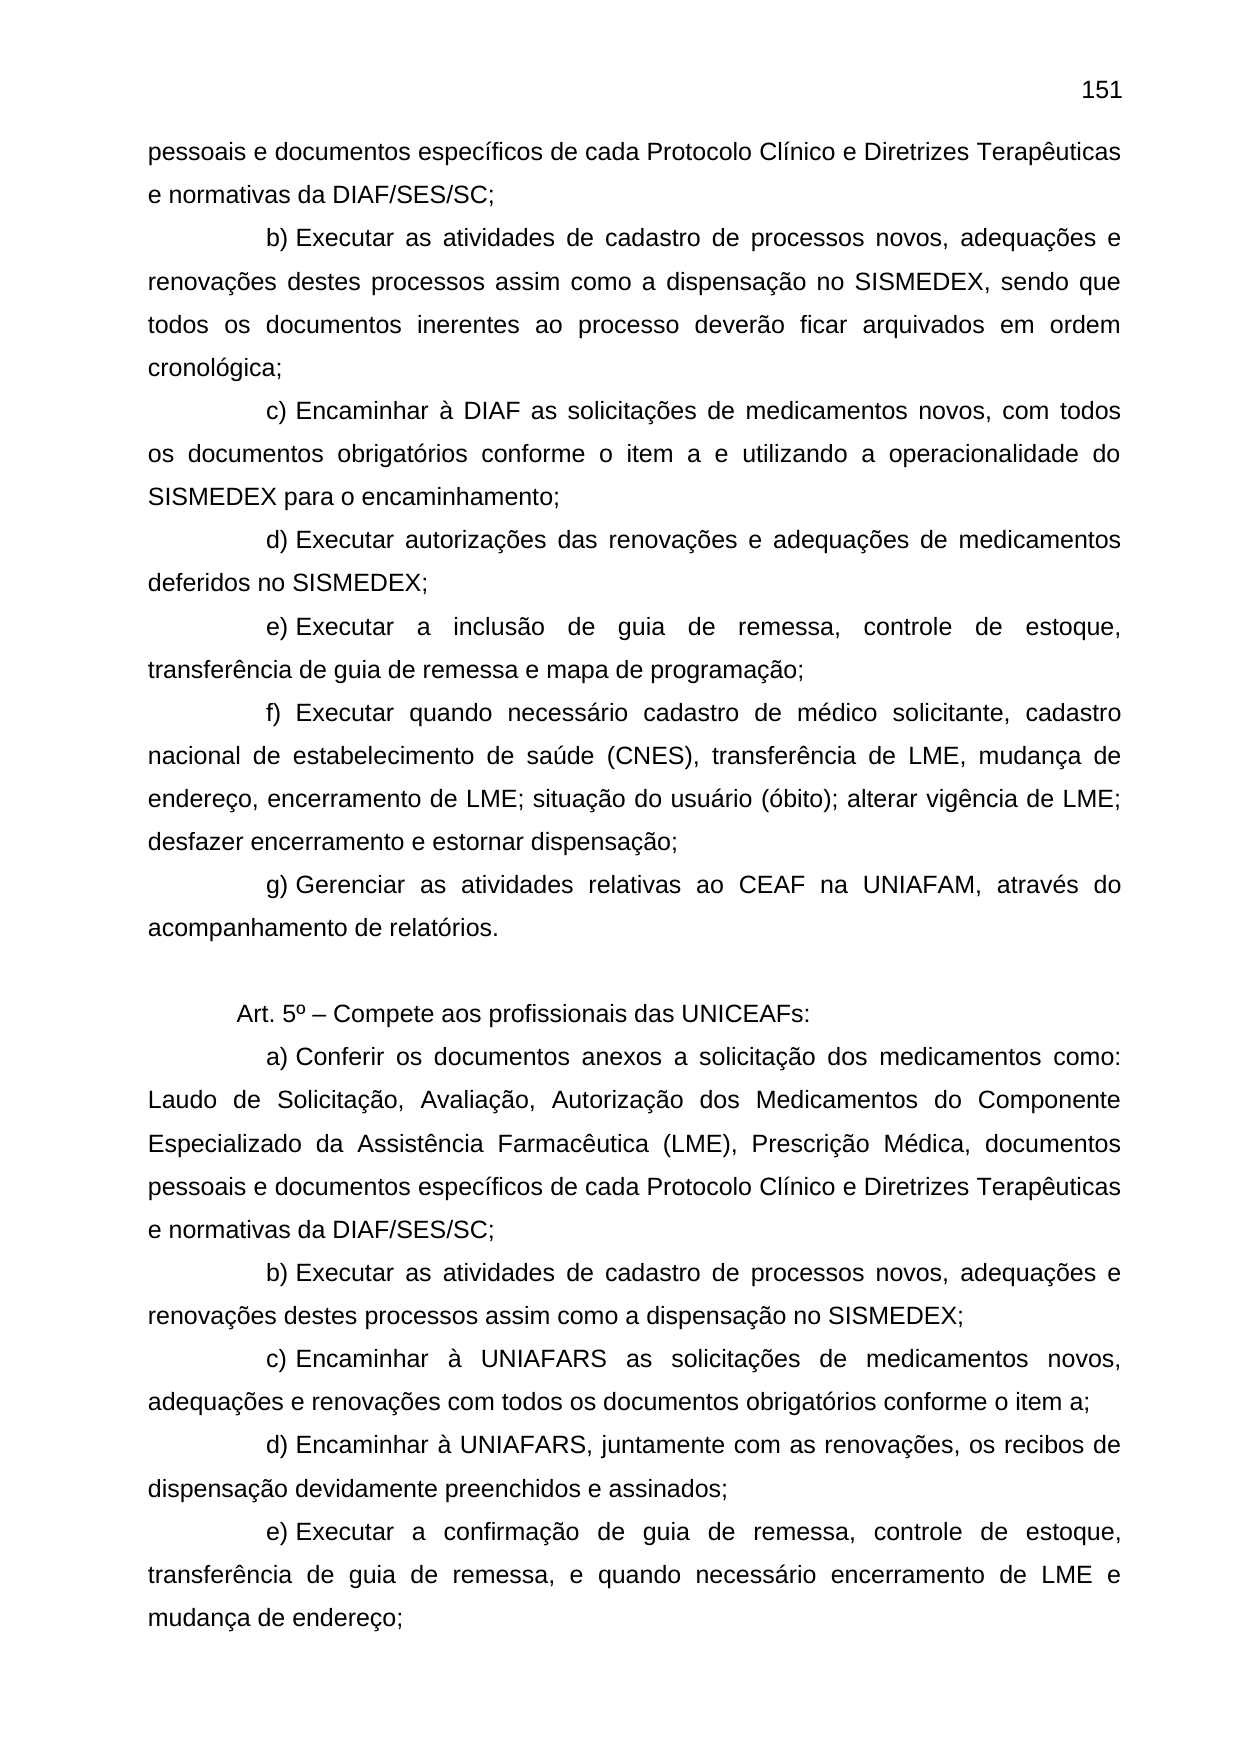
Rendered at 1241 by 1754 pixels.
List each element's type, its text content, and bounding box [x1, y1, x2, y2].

list Encaminhar à DIAF as solicitações de medicamentos novos, com todos os documentos obrigatórios conforme o item a e utilizando a operacionalidade do SISMEDEX para o encaminhamento; [148, 396, 1123, 511]
text Art. 5º – Compete aos profissionais das UNICEAFs: [149, 999, 1123, 1027]
list Encaminhar à UNIAFARS as solicitações de medicamentos novos, adequações e renovações com todos os documentos obrigatórios conforme o item a; [148, 1344, 1123, 1416]
list Executar as atividades de cadastro de processos novos, adequações e renovações destes processos assim como a dispensação no SISMEDEX, sendo que todos os documentos inerentes ao processo deverão ficar arquivados em ordem cronológica; [148, 223, 1123, 381]
list Executar a confirmação de guia de remessa, controle de estoque, transferência de guia de remessa, e quando necessário encerramento de LME e mudança de endereço; [148, 1517, 1123, 1632]
list Executar autorizações das renovações e adequações de medicamentos deferidos no SISMEDEX; [148, 525, 1123, 597]
list Executar as atividades de cadastro de processos novos, adequações e renovações destes processos assim como a dispensação no SISMEDEX; [148, 1258, 1123, 1330]
list Encaminhar à UNIAFARS, juntamente com as renovações, os recibos de dispensação devidamente preenchidos e assinados; [148, 1430, 1123, 1502]
list Executar a inclusão de guia de remessa, controle de estoque, transferência de guia de remessa e mapa de programação; [148, 611, 1123, 683]
list Gerenciar as atividades relativas ao CEAF na UNIAFAM, através do acompanhamento de relatórios. [148, 870, 1123, 942]
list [148, 137, 1123, 209]
list Executar quando necessário cadastro de médico solicitante, cadastro nacional de estabelecimento de saúde (CNES), transferência de LME, mudança de endereço, encerramento de LME; situação do usuário (óbito); alterar vigência de LME; desfazer encerramento e estornar dispensação; [148, 698, 1123, 856]
